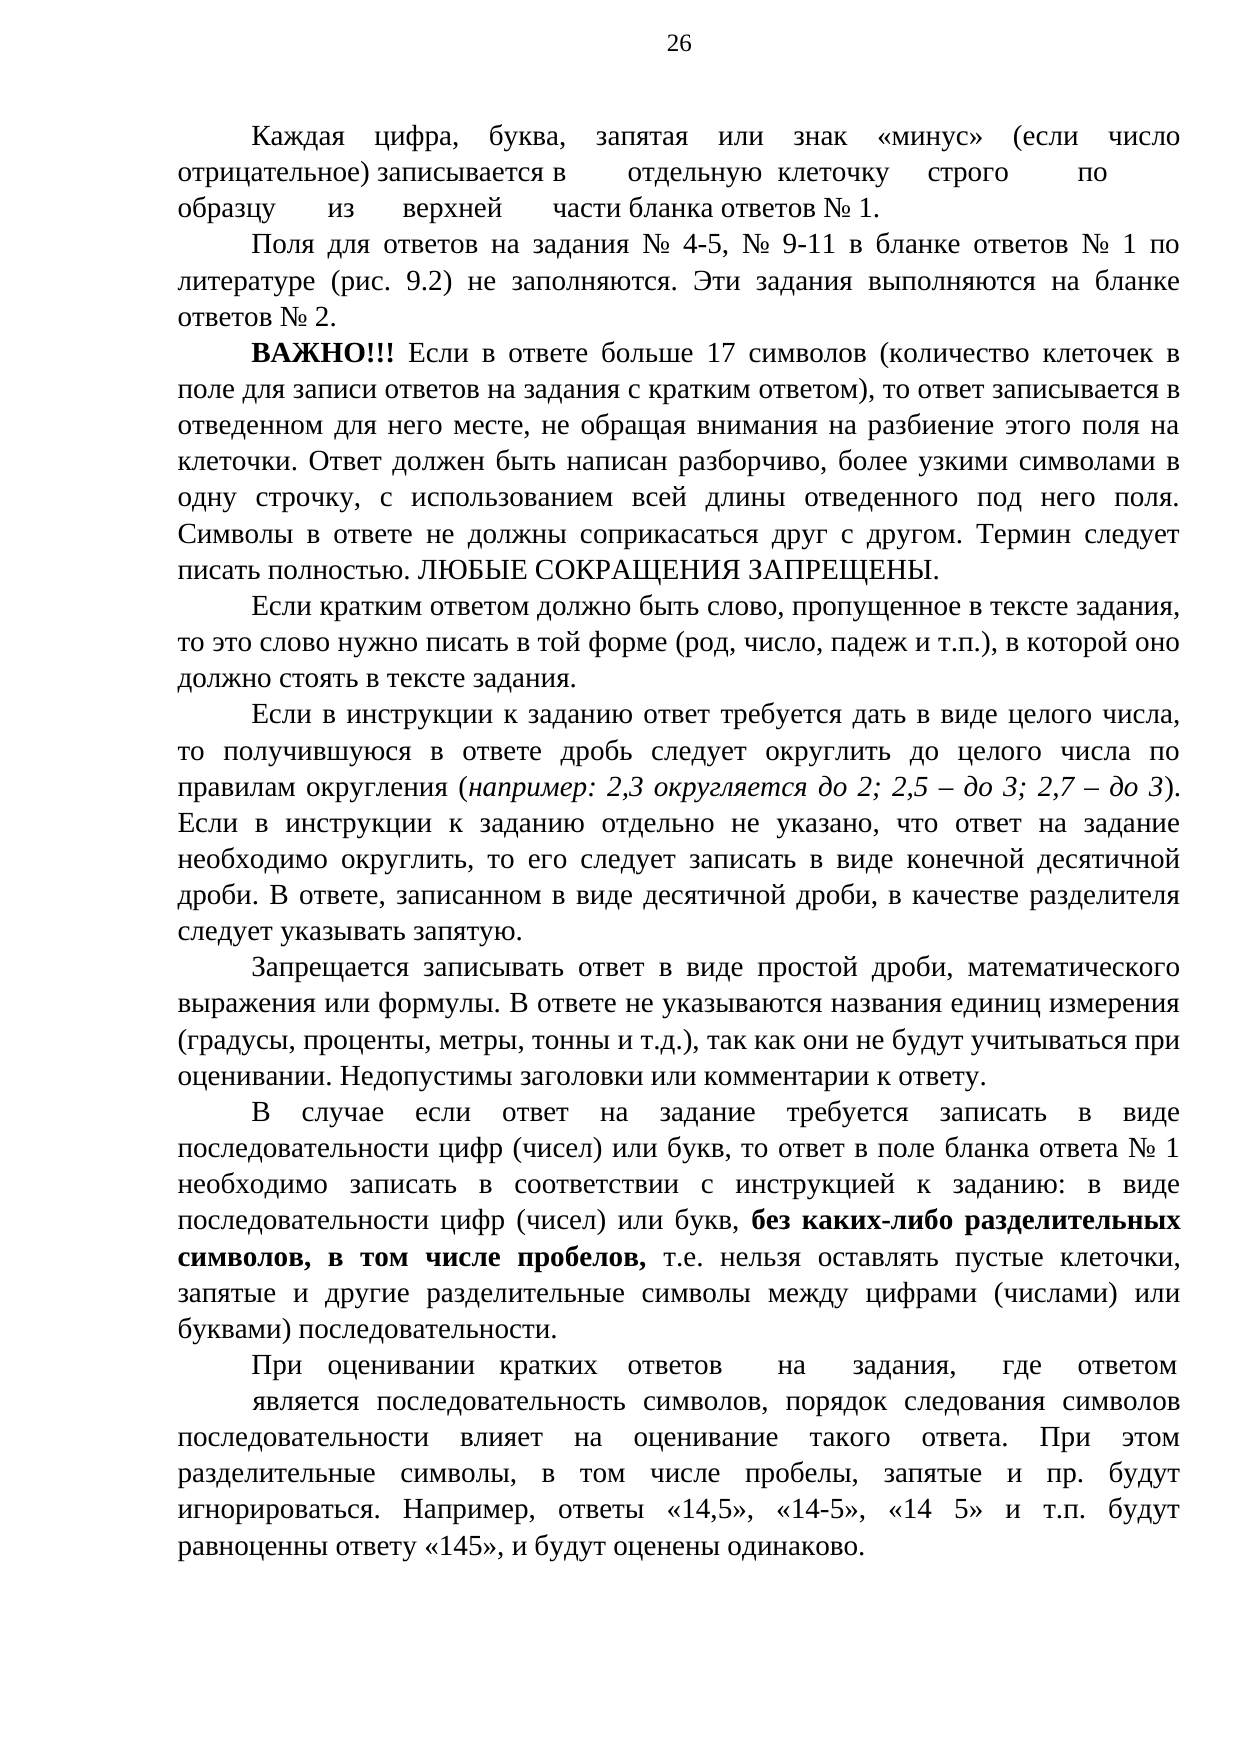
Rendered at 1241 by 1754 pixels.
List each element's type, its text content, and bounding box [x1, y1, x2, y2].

text Если в инструкции к заданию ответ требуется дать в виде целого числа, то получившуюся в ответе дробь следует округлить до целого числа по правилам округления (например: 2,3 округляется до 2; 2,5 – до 3; 2,7 – до 3). Если в инструкции к заданию отдельно не указано, что ответ на задание необходимо округлить, то его следует записать в виде конечной десятичной дроби. В ответе, записанном в виде десятичной дроби, в качестве разделителя следует указывать запятую. [177, 696, 1181, 947]
text ВАЖНО!!! Если в ответе больше 17 символов (количество клеточек в поле для записи ответов на задания с кратким ответом), то ответ записывается в отведенном для него месте, не обращая внимания на разбиение этого поля на клеточки. Ответ должен быть написан разборчиво, более узкими символами в одну строчку, с использованием всей длины отведенного под него поля. Символы в ответе не должны соприкасаться друг с другом. Термин следует писать полностью. ЛЮБЫЕ СОКРАЩЕНИЯ ЗАПРЕЩЕНЫ. [177, 335, 1181, 585]
text Запрещается записывать ответ в виде простой дроби, математического выражения или формулы. В ответе не указываются названия единиц измерения (градусы, проценты, метры, тонны и т.д.), так как они не будут учитываться при оценивании. Недопустимы заголовки или комментарии к ответу. [177, 949, 1181, 1091]
text Если кратким ответом должно быть слово, пропущенное в тексте задания, то это слово нужно писать в той форме (род, число, падеж и т.п.), в которой оно должно стоять в тексте задания. [177, 588, 1181, 694]
text При оценивании кратких ответов на задания, где ответом является последовательность символов, порядок следования символов последовательности влияет на оценивание такого ответа. При этом разделительные символы, в том числе пробелы, запятые и пр. будут игнорироваться. Например, ответы «14,5», «14-5», «14 5» и т.п. будут равноценны ответу «145», и будут оценены одинаково. [177, 1347, 1181, 1561]
text В случае если ответ на задание требуется записать в виде последовательности цифр (чисел) или букв, то ответ в поле бланка ответа № 1 необходимо записать в соответствии с инструкцией к заданию: в виде последовательности цифр (чисел) или букв, без каких-либо разделительных символов, в том числе пробелов, т.е. нельзя оставлять пустые клеточки, запятые и другие разделительные символы между цифрами (числами) или буквами) последовательности. [177, 1094, 1181, 1344]
text Каждая цифра, буква, запятая или знак «минус» (если число отрицательное) записывается в отдельную клеточку строго по образцу из верхней части бланка ответов № 1. [177, 118, 1181, 224]
text Поля для ответов на задания № 4-5, № 9-11 в бланке ответов № 1 по литературе (рис. 9.2) не заполняются. Эти задания выполняются на бланке ответов № 2. [177, 227, 1181, 332]
